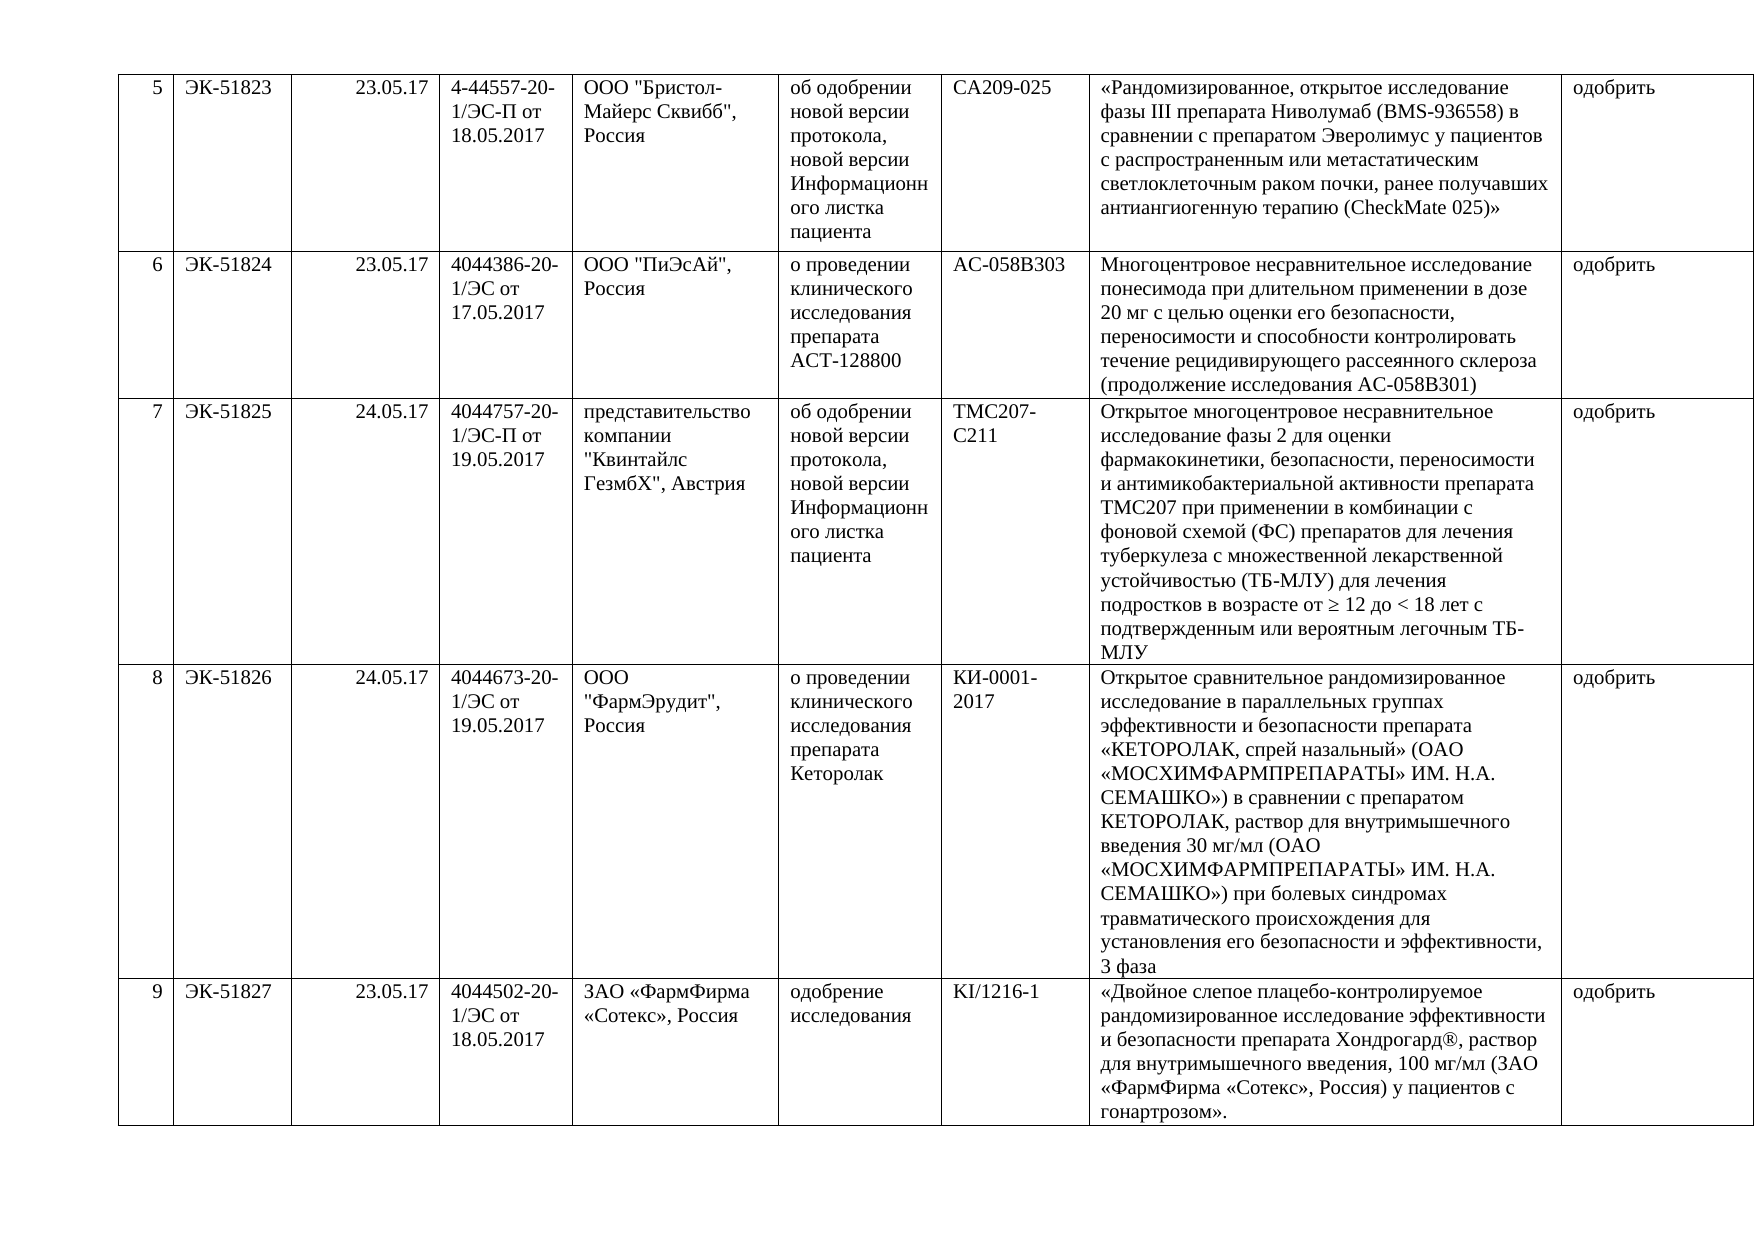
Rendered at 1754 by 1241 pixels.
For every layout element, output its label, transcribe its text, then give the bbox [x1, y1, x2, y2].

table_cell Открытое сравнительное рандомизированное исследование в параллельных группах эффективности и безопасности препарата «КЕТОРОЛАК, спрей назальный» (ОАО «МОСХИМФАРМПРЕПАРАТЫ» ИМ. Н.А. СЕМАШКО») в сравнении с препаратом КЕТОРОЛАК, раствор для внутримышечного введения 30 мг/мл (ОАО «МОСХИМФАРМПРЕПАРАТЫ» ИМ. Н.А. СЕМАШКО») при болевых синдромах травматического происхождения для установления его безопасности и эффективности, 3 фаза [1090, 665, 1561, 978]
table_cell 4044386-20-1/ЭС от 17.05.2017 [440, 252, 572, 398]
table_cell «Двойное слепое плацебо-контролируемое рандомизированное исследование эффективности и безопасности препарата Хондрогард®, раствор для внутримышечного введения, 100 мг/мл (ЗАО «ФармФирма «Сотекс», Россия) у пациентов с гонартрозом». [1090, 979, 1561, 1125]
table_cell Открытое многоцентровое несравнительное исследование фазы 2 для оценки фармакокинетики, безопасности, переносимости и антимикобактериальной активности препарата TMC207 при применении в комбинации с фоновой схемой (ФС) препаратов для лечения туберкулеза с множественной лекарственной устойчивостью (ТБ-МЛУ) для лечения подростков в возрасте от ≥ 12 до < 18 лет с подтвержденным или вероятным легочным ТБ-МЛУ [1090, 399, 1561, 664]
table_cell 4-44557-20-1/ЭС-П от 18.05.2017 [440, 75, 572, 251]
table_cell 23.05.17 [292, 75, 439, 251]
table_cell ООО "Бристол-Майерс Сквибб", Россия [573, 75, 778, 251]
table_cell ЭК-51823 [174, 75, 291, 251]
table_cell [779, 979, 941, 1125]
table_cell 8 [119, 665, 173, 978]
table_cell 7 [119, 399, 173, 664]
table_cell 23.05.17 [292, 252, 439, 398]
table_cell «Рандомизированное, открытое исследование фазы III препарата Ниволумаб (BMS-936558) в сравнении с препаратом Эверолимус у пациентов с распространенным или метастатическим светлоклеточным раком почки, ранее получавших антиангиогенную терапию (CheckMate 025)» [1090, 75, 1561, 251]
table_cell 24.05.17 [292, 665, 439, 978]
table_cell ЭК-51826 [174, 665, 291, 978]
table_cell 4044673-20-1/ЭС от 19.05.2017 [440, 665, 572, 978]
table_cell об одобрении новой версии протокола, новой версии Информационного листка пациента [779, 75, 941, 251]
table_cell 6 [119, 252, 173, 398]
table_cell о проведении клинического исследования препарата Кеторолак [779, 665, 941, 978]
table_cell TMC207-C211 [942, 399, 1089, 664]
table_cell о проведении клинического исследования препарата АСТ-128800 [779, 252, 941, 398]
table_cell одобрить [1562, 252, 1753, 398]
table_cell ЭК-51825 [174, 399, 291, 664]
table_cell 9 [119, 979, 173, 1125]
table_cell ЭК-51827 [174, 979, 291, 1125]
table_cell CA209-025 [942, 75, 1089, 251]
table_cell 5 [119, 75, 173, 251]
table_cell ЭК-51824 [174, 252, 291, 398]
table_cell KI/1216-1 [942, 979, 1089, 1125]
table_cell одобрить [1562, 75, 1753, 251]
table_cell 23.05.17 [292, 979, 439, 1125]
table_cell одобрить [1562, 979, 1753, 1125]
table_cell ЗАО «ФармФирма «Сотекс», Россия [573, 979, 778, 1125]
table_cell 4044757-20-1/ЭС-П от 19.05.2017 [440, 399, 572, 664]
table_cell представительство компании "Квинтайлс ГезмбХ", Австрия [573, 399, 778, 664]
table_cell одобрить [1562, 665, 1753, 978]
table_cell 4044502-20-1/ЭС от 18.05.2017 [440, 979, 572, 1125]
table_cell Многоцентровое несравнительное исследование понесимода при длительном применении в дозе 20 мг с целью оценки его безопасности, переносимости и способности контролировать течение рецидивирующего рассеянного склероза (продолжение исследования AC-058B301) [1090, 252, 1561, 398]
table_cell ООО "ФармЭрудит", Россия [573, 665, 778, 978]
table_cell AC-058B303 [942, 252, 1089, 398]
table_cell 24.05.17 [292, 399, 439, 664]
table_cell КИ-0001-2017 [942, 665, 1089, 978]
table_cell одобрить [1562, 399, 1753, 664]
table_cell ООО "ПиЭсАй", Россия [573, 252, 778, 398]
table_cell об одобрении новой версии протокола, новой версии Информационного листка пациента [779, 399, 941, 664]
